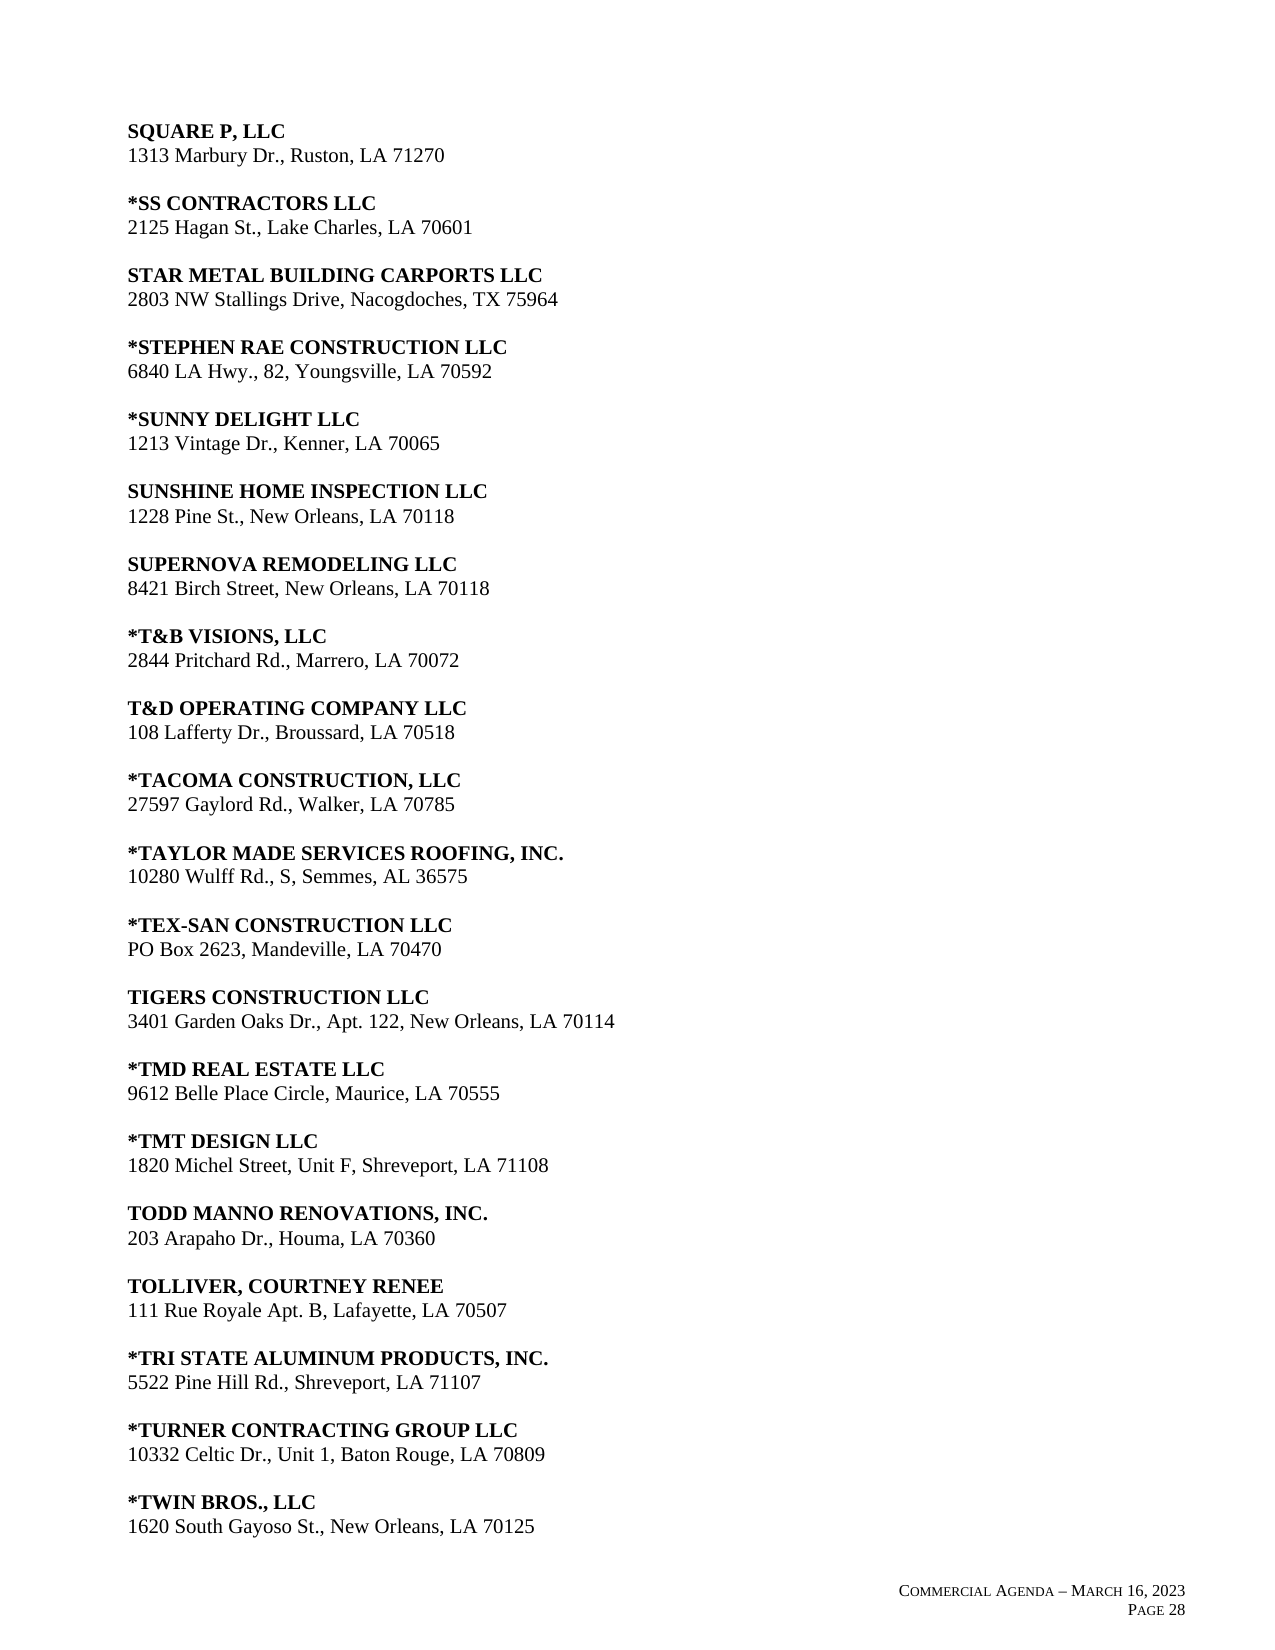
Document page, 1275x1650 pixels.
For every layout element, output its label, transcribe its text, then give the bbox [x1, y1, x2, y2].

text 10332 Celtic Dr., Unit 1, Baton Rouge, LA 70809 [127, 1442, 1185, 1466]
text *SUNNY DELIGHT LLC [127, 407, 1185, 431]
text 1620 South Gayoso St., New Orleans, LA 70125 [127, 1514, 1185, 1538]
text STAR METAL BUILDING CARPORTS LLC [127, 263, 1185, 287]
text *STEPHEN RAE CONSTRUCTION LLC [127, 335, 1185, 359]
text SUPERNOVA REMODELING LLC [127, 552, 1185, 576]
text 1313 Marbury Dr., Ruston, LA 71270 [127, 143, 1185, 167]
text 2844 Pritchard Rd., Marrero, LA 70072 [127, 648, 1185, 672]
text TOLLIVER, COURTNEY RENEE [127, 1273, 1185, 1298]
text *TEX-SAN CONSTRUCTION LLC [127, 913, 1185, 937]
text PO Box 2623, Mandeville, LA 70470 [127, 937, 1185, 961]
text 8421 Birch Street, New Orleans, LA 70118 [127, 576, 1185, 600]
text 108 Lafferty Dr., Broussard, LA 70518 [127, 720, 1185, 744]
text *TWIN BROS., LLC [127, 1490, 1185, 1514]
text 203 Arapaho Dr., Houma, LA 70360 [127, 1225, 1185, 1249]
text *T&B VISIONS, LLC [127, 624, 1185, 648]
text 1213 Vintage Dr., Kenner, LA 70065 [127, 431, 1185, 455]
text *TRI STATE ALUMINUM PRODUCTS, INC. [127, 1346, 1185, 1370]
text 5522 Pine Hill Rd., Shreveport, LA 71107 [127, 1370, 1185, 1394]
text 111 Rue Royale Apt. B, Lafayette, LA 70507 [127, 1298, 1185, 1322]
text 10280 Wulff Rd., S, Semmes, AL 36575 [127, 864, 1185, 888]
text TIGERS CONSTRUCTION LLC [127, 985, 1185, 1009]
text 27597 Gaylord Rd., Walker, LA 70785 [127, 792, 1185, 816]
text SUNSHINE HOME INSPECTION LLC [127, 479, 1185, 503]
text *SS CONTRACTORS LLC [127, 191, 1185, 215]
text *TAYLOR MADE SERVICES ROOFING, INC. [127, 840, 1185, 864]
text *TMD REAL ESTATE LLC [127, 1057, 1185, 1081]
text 9612 Belle Place Circle, Maurice, LA 70555 [127, 1081, 1185, 1105]
text *TURNER CONTRACTING GROUP LLC [127, 1418, 1185, 1442]
text SQUARE P, LLC [127, 118, 1185, 143]
text 2803 NW Stallings Drive, Nacogdoches, TX 75964 [127, 287, 1185, 311]
text 1820 Michel Street, Unit F, Shreveport, LA 71108 [127, 1153, 1185, 1177]
text TODD MANNO RENOVATIONS, INC. [127, 1201, 1185, 1225]
text *TACOMA CONSTRUCTION, LLC [127, 768, 1185, 792]
text *TMT DESIGN LLC [127, 1129, 1185, 1153]
text 3401 Garden Oaks Dr., Apt. 122, New Orleans, LA 70114 [127, 1009, 1185, 1033]
text 6840 LA Hwy., 82, Youngsville, LA 70592 [127, 359, 1185, 383]
text T&D OPERATING COMPANY LLC [127, 696, 1185, 720]
text 2125 Hagan St., Lake Charles, LA 70601 [127, 215, 1185, 239]
text 1228 Pine St., New Orleans, LA 70118 [127, 503, 1185, 528]
